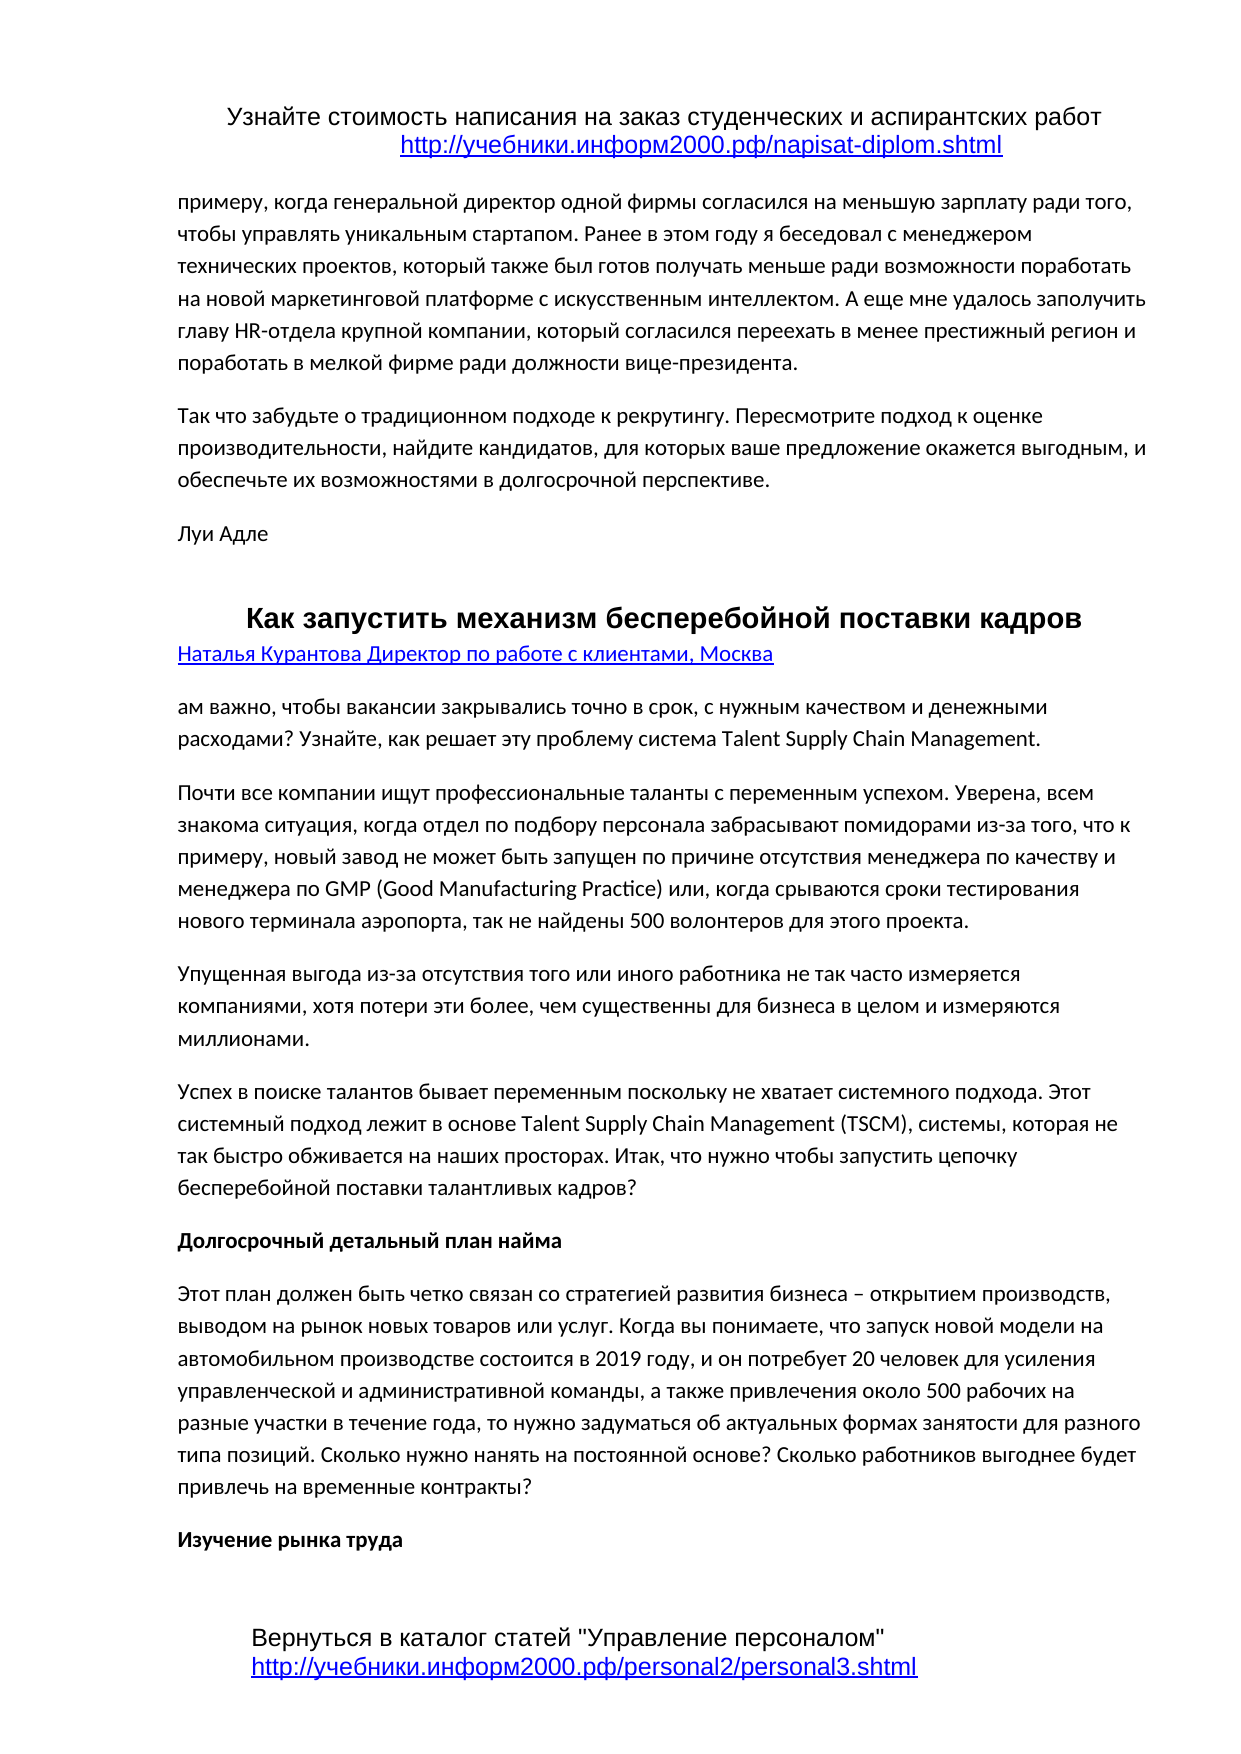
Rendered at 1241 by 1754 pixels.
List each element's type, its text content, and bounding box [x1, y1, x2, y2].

text Долгосрочный детальный план найма [177, 1226, 1152, 1254]
text Изучение рынка труда [177, 1526, 1152, 1553]
text Так что забудьте о традиционном подходе к рекрутингу. Пересмотрите подход к оценке производительности, найдите кандидатов, для которых ваше предложение окажется выгодным, и обеспечьте их возможностями в долгосрочной перспективе. [177, 401, 1152, 494]
text Почти все компании ищут профессиональные таланты с переменным успехом. Уверена, всем знакома ситуация, когда отдел по подбору персонала забрасывают помидорами из-за того, что к примеру, новый завод не может быть запущен по причине отсутствия менеджера по качеству и менеджера по GMP (Good Manufacturing Practice) или, когда срываются сроки тестирования нового терминала аэропорта, так не найдены 500 волонтеров для этого проекта. [177, 778, 1152, 934]
text Этот план должен быть четко связан со стратегией развития бизнеса – открытием производств, выводом на рынок новых товаров или услуг. Когда вы понимаете, что запуск новой модели на автомобильном производстве состоится в 2019 году, и он потребует 20 человек для усиления управленческой и административной команды, а также привлечения около 500 рабочих на разные участки в течение года, то нужно задуматься об актуальных формах занятости для разного типа позиций. Сколько нужно нанять на постоянной основе? Сколько работников выгоднее будет привлечь на временные контракты? [177, 1279, 1152, 1501]
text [177, 187, 1152, 376]
text Наталья Курантова Директор по работе с клиентами, Москва [177, 639, 1152, 667]
text Упущенная выгода из-за отсутствия того или иного работника не так часто измеряется компаниями, хотя потери эти более, чем существенны для бизнеса в целом и измеряются миллионами. [177, 959, 1152, 1052]
text Успех в поиске талантов бывает переменным поскольку не хватает системного подхода. Этот системный подход лежит в основе Talent Supply Chain Management (TSCM), системы, которая не так быстро обживается на наших просторах. Итак, что нужно чтобы запустить цепочку бесперебойной поставки талантливых кадров? [177, 1077, 1152, 1201]
text ам важно, чтобы вакансии закрывались точно в срок, с нужным качеством и денежными расходами? Узнайте, как решает эту проблему система Talent Supply Chain Management. [177, 692, 1152, 753]
subtitle Как запустить механизм бесперебойной поставки кадров [177, 601, 1152, 634]
text Луи Адле [177, 519, 1152, 547]
